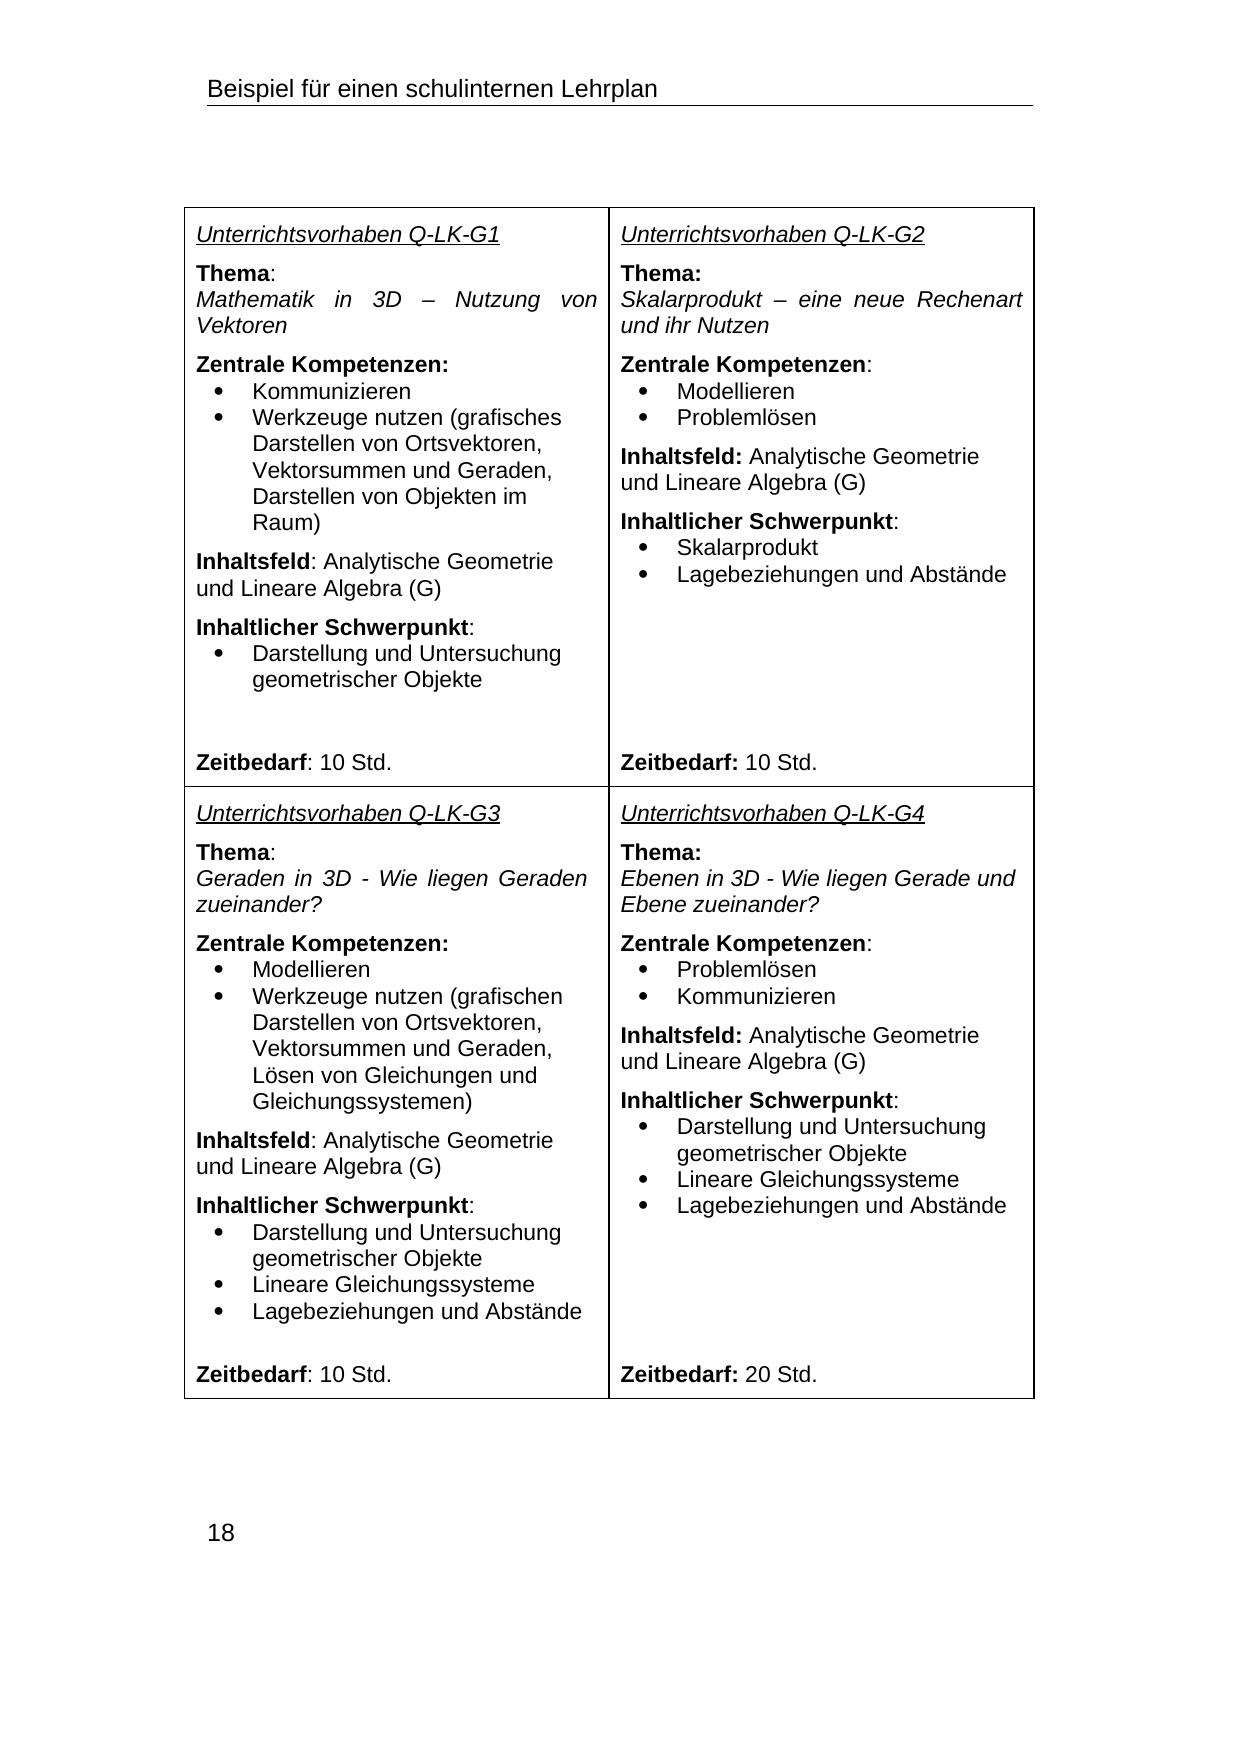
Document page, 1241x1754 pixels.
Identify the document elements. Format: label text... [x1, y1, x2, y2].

table_cell Unterrichtsvorhaben Q-LK-G4 Thema: Ebenen in 3D - Wie liegen Gerade und Ebene zueinander? Zentrale Kompetenzen: Problemlösen Kommunizieren Inhaltsfeld: Analytische Geometrie und Lineare Algebra (G) Inhaltlicher Schwerpunkt: Darstellung und Untersuchung geometrischer Objekte Lineare Gleichungssysteme Lagebeziehungen und Abstände [610, 787, 1033, 1350]
table_cell Zeitbedarf: 10 Std. [185, 1350, 608, 1398]
table_cell Zeitbedarf: 10 Std. [185, 738, 608, 786]
table_cell Unterrichtsvorhaben Q-LK-G2 Thema: Skalarprodukt – eine neue Rechenart und ihr Nutzen Zentrale Kompetenzen: Modellieren Problemlösen Inhaltsfeld: Analytische Geometrie und Lineare Algebra (G) Inhaltlicher Schwerpunkt: Skalarprodukt Lagebeziehungen und Abstände [610, 208, 1033, 738]
table_cell Zeitbedarf: 20 Std. [610, 1350, 1033, 1398]
table_cell Unterrichtsvorhaben Q-LK-G1 Thema: Mathematik in 3D – Nutzung von Vektoren Zentrale Kompetenzen: Kommunizieren Werkzeuge nutzen (grafisches Darstellen von Ortsvektoren, Vektorsummen und Geraden, Darstellen von Objekten im Raum) Inhaltsfeld: Analytische Geometrie und Lineare Algebra (G) Inhaltlicher Schwerpunkt: Darstellung und Untersuchung geometrischer Objekte [185, 208, 608, 738]
table_cell Zeitbedarf: 10 Std. [610, 738, 1033, 786]
table_cell Unterrichtsvorhaben Q-LK-G3 Thema: Geraden in 3D - Wie liegen Geraden zueinander? Zentrale Kompetenzen: Modellieren Werkzeuge nutzen (grafischen Darstellen von Ortsvektoren, Vektorsummen und Geraden, Lösen von Gleichungen und Gleichungssystemen) Inhaltsfeld: Analytische Geometrie und Lineare Algebra (G) Inhaltlicher Schwerpunkt: Darstellung und Untersuchung geometrischer Objekte Lineare Gleichungssysteme Lagebeziehungen und Abstände [185, 787, 608, 1350]
